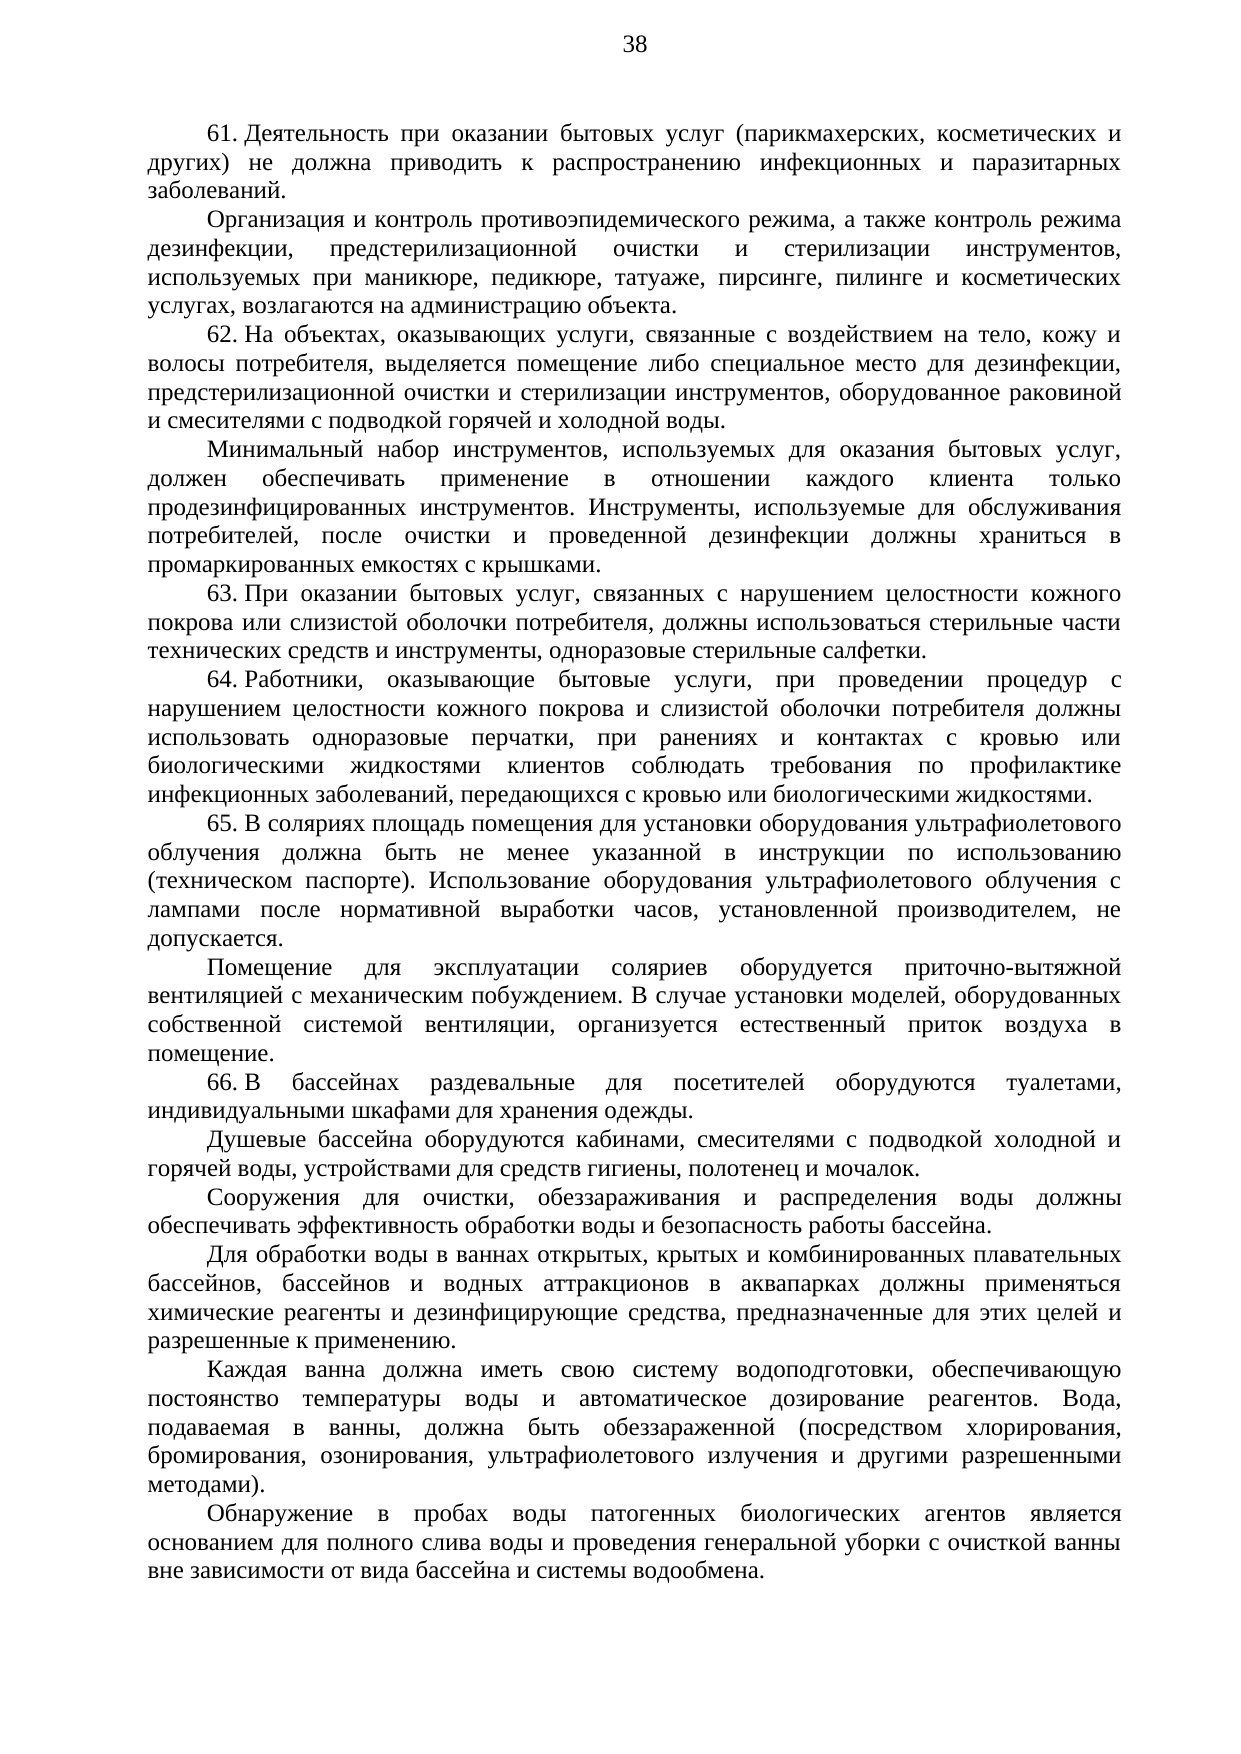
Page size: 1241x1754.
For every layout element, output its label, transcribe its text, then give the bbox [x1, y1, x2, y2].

text Организация и контроль противоэпидемического режима, а также контроль режима дезинфекции, предстерилизационной очистки и стерилизации инструментов, используемых при маникюре, педикюре, татуаже, пирсинге, пилинге и косметических услугах, возлагаются на администрацию объекта. [147, 204, 1122, 319]
text 64. Работники, оказывающие бытовые услуги, при проведении процедур с нарушением целостности кожного покрова и слизистой оболочки потребителя должны использовать одноразовые перчатки, при ранениях и контактах с кровью или биологическими жидкостями клиентов соблюдать требования по профилактике инфекционных заболеваний, передающихся с кровью или биологическими жидкостями. [147, 664, 1122, 808]
text 66. В бассейнах раздевальные для посетителей оборудуются туалетами, индивидуальными шкафами для хранения одежды. [147, 1067, 1122, 1124]
text Душевые бассейна оборудуются кабинами, смесителями с подводкой холодной и горячей воды, устройствами для средств гигиены, полотенец и мочалок. [147, 1124, 1122, 1182]
text 62. На объектах, оказывающих услуги, связанные с воздействием на тело, кожу и волосы потребителя, выделяется помещение либо специальное место для дезинфекции, предстерилизационной очистки и стерилизации инструментов, оборудованное раковиной и смесителями с подводкой горячей и холодной воды. [147, 319, 1122, 434]
text Каждая ванна должна иметь свою систему водоподготовки, обеспечивающую постоянство температуры воды и автоматическое дозирование реагентов. Вода, подаваемая в ванны, должна быть обеззараженной (посредством хлорирования, бромирования, озонирования, ультрафиолетового излучения и другими разрешенными методами). [147, 1354, 1122, 1498]
text 65. В соляриях площадь помещения для установки оборудования ультрафиолетового облучения должна быть не менее указанной в инструкции по использованию (техническом паспорте). Использование оборудования ультрафиолетового облучения с лампами после нормативной выработки часов, установленной производителем, не допускается. [147, 808, 1122, 952]
text Минимальный набор инструментов, используемых для оказания бытовых услуг, должен обеспечивать применение в отношении каждого клиента только продезинфицированных инструментов. Инструменты, используемые для обслуживания потребителей, после очистки и проведенной дезинфекции должны храниться в промаркированных емкостях с крышками. [147, 434, 1122, 578]
text Обнаружение в пробах воды патогенных биологических агентов является основанием для полного слива воды и проведения генеральной уборки с очисткой ванны вне зависимости от вида бассейна и системы водообмена. [147, 1498, 1122, 1584]
text Сооружения для очистки, обеззараживания и распределения воды должны обеспечивать эффективность обработки воды и безопасность работы бассейна. [147, 1182, 1122, 1239]
text Для обработки воды в ваннах открытых, крытых и комбинированных плавательных бассейнов, бассейнов и водных аттракционов в аквапарках должны применяться химические реагенты и дезинфицирующие средства, предназначенные для этих целей и разрешенные к применению. [147, 1239, 1122, 1354]
text 61. Деятельность при оказании бытовых услуг (парикмахерских, косметических и других) не должна приводить к распространению инфекционных и паразитарных заболеваний. [147, 118, 1122, 204]
text 63. При оказании бытовых услуг, связанных с нарушением целостности кожного покрова или слизистой оболочки потребителя, должны использоваться стерильные части технических средств и инструменты, одноразовые стерильные салфетки. [147, 578, 1122, 664]
text Помещение для эксплуатации соляриев оборудуется приточно-вытяжной вентиляцией с механическим побуждением. В случае установки моделей, оборудованных собственной системой вентиляции, организуется естественный приток воздуха в помещение. [147, 952, 1122, 1067]
